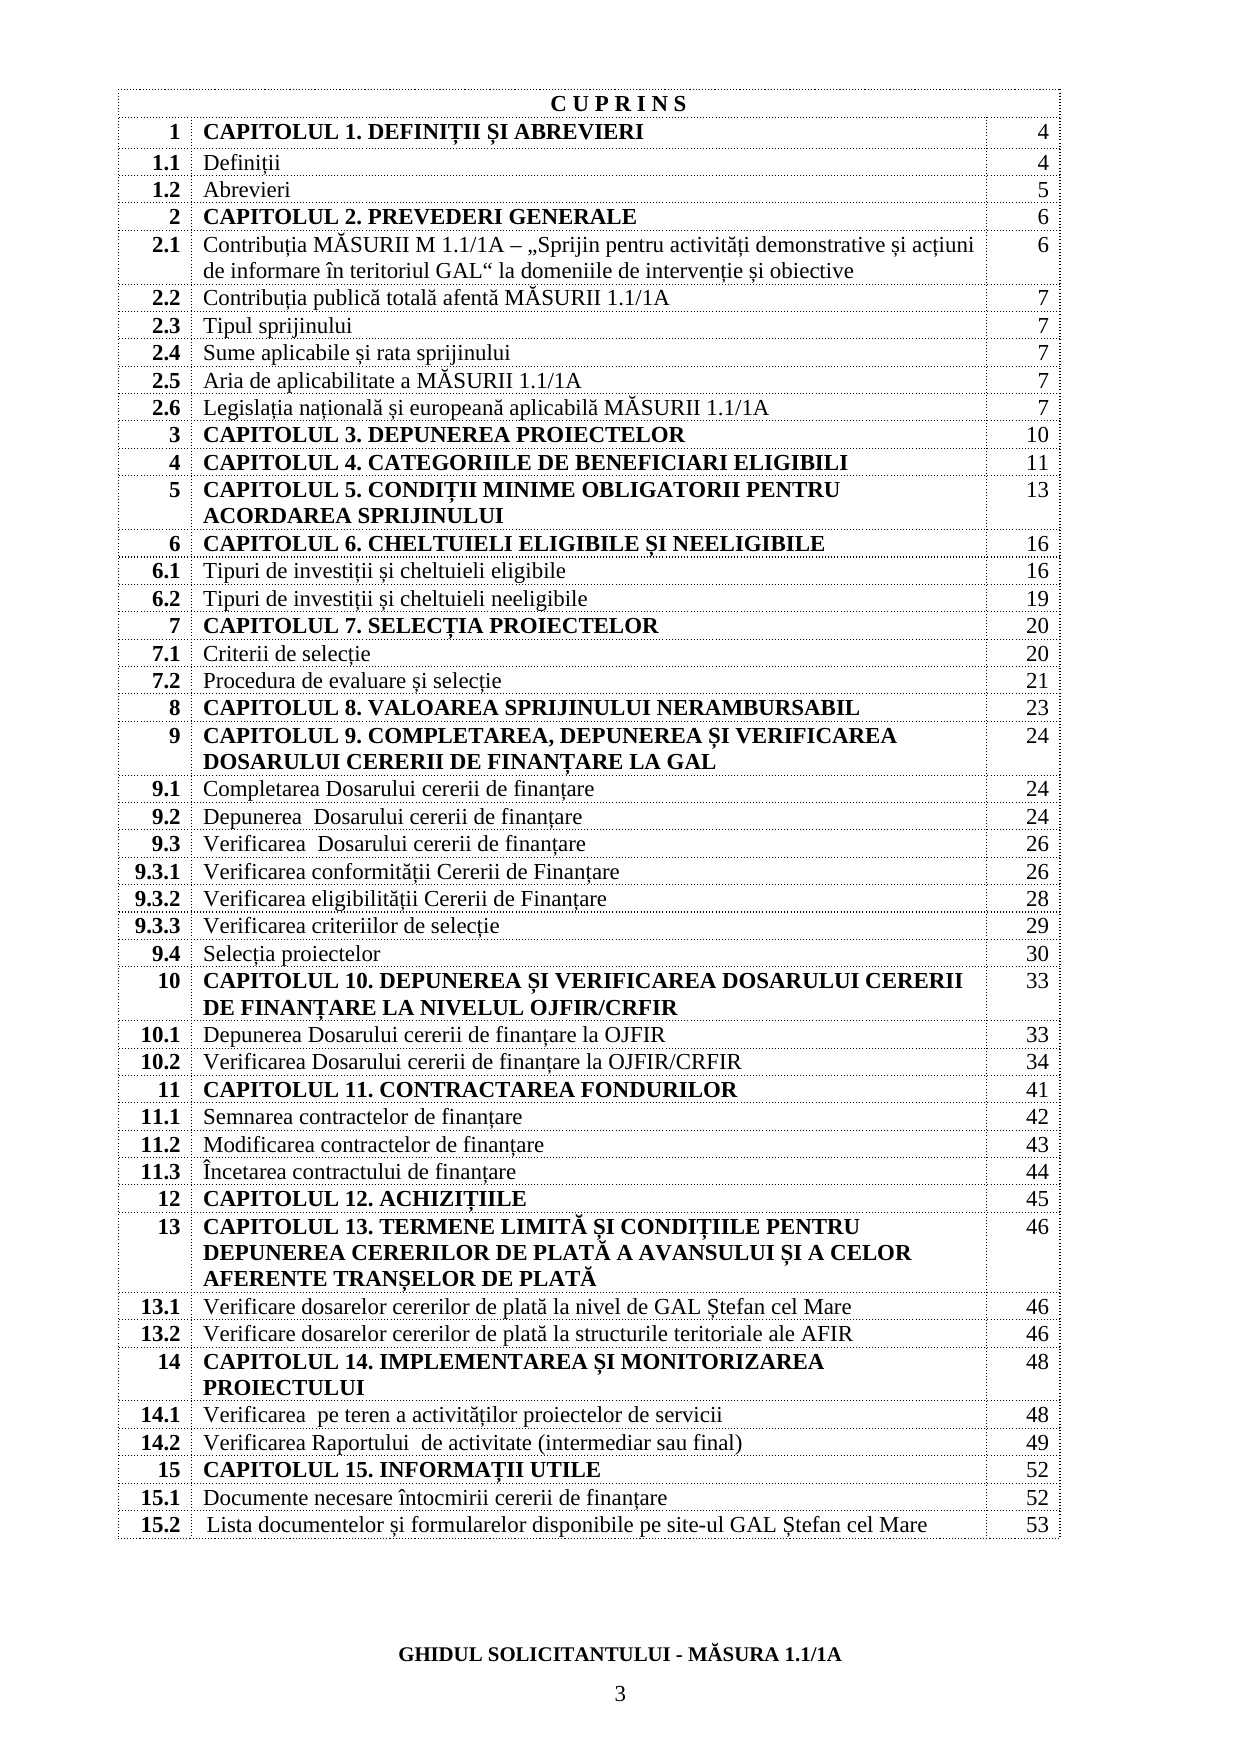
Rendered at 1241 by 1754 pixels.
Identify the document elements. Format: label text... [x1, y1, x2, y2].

table_cell 9.4 [118, 939, 192, 966]
table_cell 15.1 [118, 1483, 192, 1510]
table_cell CAPITOLUL 3. DEPUNEREA PROIECTELOR [192, 420, 986, 448]
table_cell 7 [986, 284, 1060, 311]
table_cell 5 [118, 475, 192, 529]
table_cell 6 [986, 202, 1060, 230]
table_cell 4 [986, 148, 1060, 175]
table_cell Abrevieri [192, 175, 986, 202]
table_cell 16 [986, 529, 1060, 556]
table_cell 9.3 [118, 829, 192, 857]
table_header C U P R I N S [118, 89, 1060, 117]
table_cell 9.1 [118, 775, 192, 802]
table_cell CAPITOLUL 1. DEFINIȚII ȘI ABREVIERI [192, 117, 986, 147]
table_cell 33 [986, 1020, 1060, 1047]
table_cell 4 [986, 117, 1060, 147]
table_cell Verificarea conformității Cererii de Finanțare [192, 857, 986, 884]
table_cell 19 [986, 584, 1060, 611]
table_cell 33 [986, 966, 1060, 1020]
table_cell Depunerea Dosarului cererii de finanțare la OJFIR [192, 1020, 986, 1047]
table_cell 9.3.2 [118, 884, 192, 911]
table_cell 13.2 [118, 1319, 192, 1347]
table_cell 10.1 [118, 1020, 192, 1047]
table_cell 34 [986, 1048, 1060, 1075]
table_cell 7 [986, 366, 1060, 393]
table_cell Tipuri de investiții și cheltuieli neeligibile [192, 584, 986, 611]
table_cell 9.3.1 [118, 857, 192, 884]
table_cell 11.2 [118, 1130, 192, 1157]
table_cell Semnarea contractelor de finanțare [192, 1102, 986, 1129]
table_cell 2.6 [118, 393, 192, 420]
table_cell 7 [986, 338, 1060, 366]
table_cell 29 [986, 911, 1060, 939]
table_cell Lista documentelor și formularelor disponibile pe site-ul GAL Ștefan cel Mare [192, 1510, 986, 1537]
table_cell 10 [118, 966, 192, 1020]
table_cell 46 [986, 1212, 1060, 1292]
table_cell 14.2 [118, 1428, 192, 1455]
table_cell 10.2 [118, 1048, 192, 1075]
table_cell 28 [986, 884, 1060, 911]
table_cell 6.2 [118, 584, 192, 611]
table_cell 26 [986, 857, 1060, 884]
table_cell 30 [986, 939, 1060, 966]
table_cell 14 [118, 1347, 192, 1400]
table_cell Tipuri de investiții și cheltuieli eligibile [192, 556, 986, 584]
table_cell 2 [118, 202, 192, 230]
table_cell 42 [986, 1102, 1060, 1129]
table_cell 46 [986, 1292, 1060, 1319]
table_cell 7 [118, 611, 192, 638]
table_cell 7 [986, 393, 1060, 420]
table_cell Selecția proiectelor [192, 939, 986, 966]
table_cell 24 [986, 802, 1060, 829]
table_cell 2.4 [118, 338, 192, 366]
table_cell Sume aplicabile și rata sprijinului [192, 338, 986, 366]
table_cell CAPITOLUL 7. SELECȚIA PROIECTELOR [192, 611, 986, 638]
table_cell 4 [118, 448, 192, 475]
table_cell 15 [118, 1455, 192, 1483]
table_cell CAPITOLUL 8. VALOAREA SPRIJINULUI NERAMBURSABIL [192, 693, 986, 721]
table_cell 13 [118, 1212, 192, 1292]
table_cell 24 [986, 721, 1060, 774]
table_cell 13.1 [118, 1292, 192, 1319]
table_cell Verificarea Raportului de activitate (intermediar sau final) [192, 1428, 986, 1455]
table_cell Contribuția publică totală afentă MĂSURII 1.1/1A [192, 284, 986, 311]
table_cell Definiții [192, 148, 986, 175]
table_cell 20 [986, 611, 1060, 638]
table_cell 6 [986, 230, 1060, 283]
table_cell 1 [118, 117, 192, 147]
table_cell 3 [118, 420, 192, 448]
table_cell 11 [118, 1075, 192, 1102]
table_cell 43 [986, 1130, 1060, 1157]
table_cell 15.2 [118, 1510, 192, 1537]
table_cell 44 [986, 1157, 1060, 1184]
table_cell 2.2 [118, 284, 192, 311]
table_cell Verificarea eligibilității Cererii de Finanțare [192, 884, 986, 911]
table_cell 6.1 [118, 556, 192, 584]
table_cell 49 [986, 1428, 1060, 1455]
table_cell Verificarea Dosarului cererii de finanțare [192, 829, 986, 857]
table_cell Încetarea contractului de finanțare [192, 1157, 986, 1184]
table_cell Modificarea contractelor de finanțare [192, 1130, 986, 1157]
table_cell 16 [986, 556, 1060, 584]
table_cell Verificare dosarelor cererilor de plată la nivel de GAL Ștefan cel Mare [192, 1292, 986, 1319]
table_cell CAPITOLUL 2. PREVEDERI GENERALE [192, 202, 986, 230]
table_cell Verificarea Dosarului cererii de finanțare la OJFIR/CRFIR [192, 1048, 986, 1075]
table_cell CAPITOLUL 15. INFORMAȚII UTILE [192, 1455, 986, 1483]
table_cell 52 [986, 1483, 1060, 1510]
table_cell 1.2 [118, 175, 192, 202]
table_cell CAPITOLUL 6. CHELTUIELI ELIGIBILE ȘI NEELIGIBILE [192, 529, 986, 556]
table_cell Completarea Dosarului cererii de finanțare [192, 775, 986, 802]
table_cell 21 [986, 666, 1060, 693]
table_cell 10 [986, 420, 1060, 448]
table_cell CAPITOLUL 12. ACHIZIȚIILE [192, 1184, 986, 1212]
table_cell CAPITOLUL 9. COMPLETAREA, DEPUNEREA ȘI VERIFICAREA DOSARULUI CERERII DE FINANȚARE LA GAL [192, 721, 986, 774]
table_cell 26 [986, 829, 1060, 857]
table_cell 45 [986, 1184, 1060, 1212]
table_cell Verificare dosarelor cererilor de plată la structurile teritoriale ale AFIR [192, 1319, 986, 1347]
table_cell 53 [986, 1510, 1060, 1537]
table_cell 7.1 [118, 639, 192, 666]
table_cell 2.5 [118, 366, 192, 393]
table_cell 23 [986, 693, 1060, 721]
table_cell 5 [986, 175, 1060, 202]
table_cell Depunerea Dosarului cererii de finanțare [192, 802, 986, 829]
table_cell CAPITOLUL 10. DEPUNEREA ȘI VERIFICAREA DOSARULUI CERERII DE FINANȚARE LA NIVELUL OJFIR/CRFIR [192, 966, 986, 1020]
table_cell 11 [986, 448, 1060, 475]
table_cell Contribuția MĂSURII M 1.1/1A – „Sprijin pentru activități demonstrative și acțiuni de informare în teritoriul GAL“ la domeniile de intervenție și obiective [192, 230, 986, 283]
table_cell 48 [986, 1400, 1060, 1428]
table_cell 2.1 [118, 230, 192, 283]
table_cell Criterii de selecție [192, 639, 986, 666]
table_cell 7.2 [118, 666, 192, 693]
table_cell 9.3.3 [118, 911, 192, 939]
table_cell 9.2 [118, 802, 192, 829]
table_cell CAPITOLUL 11. CONTRACTAREA FONDURILOR [192, 1075, 986, 1102]
table_cell 7 [986, 311, 1060, 338]
table_cell 1.1 [118, 148, 192, 175]
table_cell Documente necesare întocmirii cererii de finanțare [192, 1483, 986, 1510]
table_cell Tipul sprijinului [192, 311, 986, 338]
table_cell Verificarea criteriilor de selecție [192, 911, 986, 939]
table_cell 12 [118, 1184, 192, 1212]
table_cell 13 [986, 475, 1060, 529]
table_cell 41 [986, 1075, 1060, 1102]
table_cell Legislația națională și europeană aplicabilă MĂSURII 1.1/1A [192, 393, 986, 420]
table_cell 9 [118, 721, 192, 774]
table_cell CAPITOLUL 5. CONDIȚII MINIME OBLIGATORII PENTRU ACORDAREA SPRIJINULUI [192, 475, 986, 529]
table_cell CAPITOLUL 13. TERMENE LIMITĂ ȘI CONDIȚIILE PENTRU DEPUNEREA CERERILOR DE PLATĂ A AVANSULUI ȘI A CELOR AFERENTE TRANȘELOR DE PLATĂ [192, 1212, 986, 1292]
table_cell CAPITOLUL 4. CATEGORIILE DE BENEFICIARI ELIGIBILI [192, 448, 986, 475]
table_cell 2.3 [118, 311, 192, 338]
table_cell 24 [986, 775, 1060, 802]
table_cell 8 [118, 693, 192, 721]
table_cell 6 [118, 529, 192, 556]
table_cell 46 [986, 1319, 1060, 1347]
table_cell 11.1 [118, 1102, 192, 1129]
table_cell Verificarea pe teren a activităților proiectelor de servicii [192, 1400, 986, 1428]
table_cell 20 [986, 639, 1060, 666]
table_cell CAPITOLUL 14. IMPLEMENTAREA ȘI MONITORIZAREA PROIECTULUI [192, 1347, 986, 1400]
table_cell Procedura de evaluare și selecție [192, 666, 986, 693]
table_cell 11.3 [118, 1157, 192, 1184]
table_cell 48 [986, 1347, 1060, 1400]
table_cell 14.1 [118, 1400, 192, 1428]
table_cell Aria de aplicabilitate a MĂSURII 1.1/1A [192, 366, 986, 393]
table_cell 52 [986, 1455, 1060, 1483]
